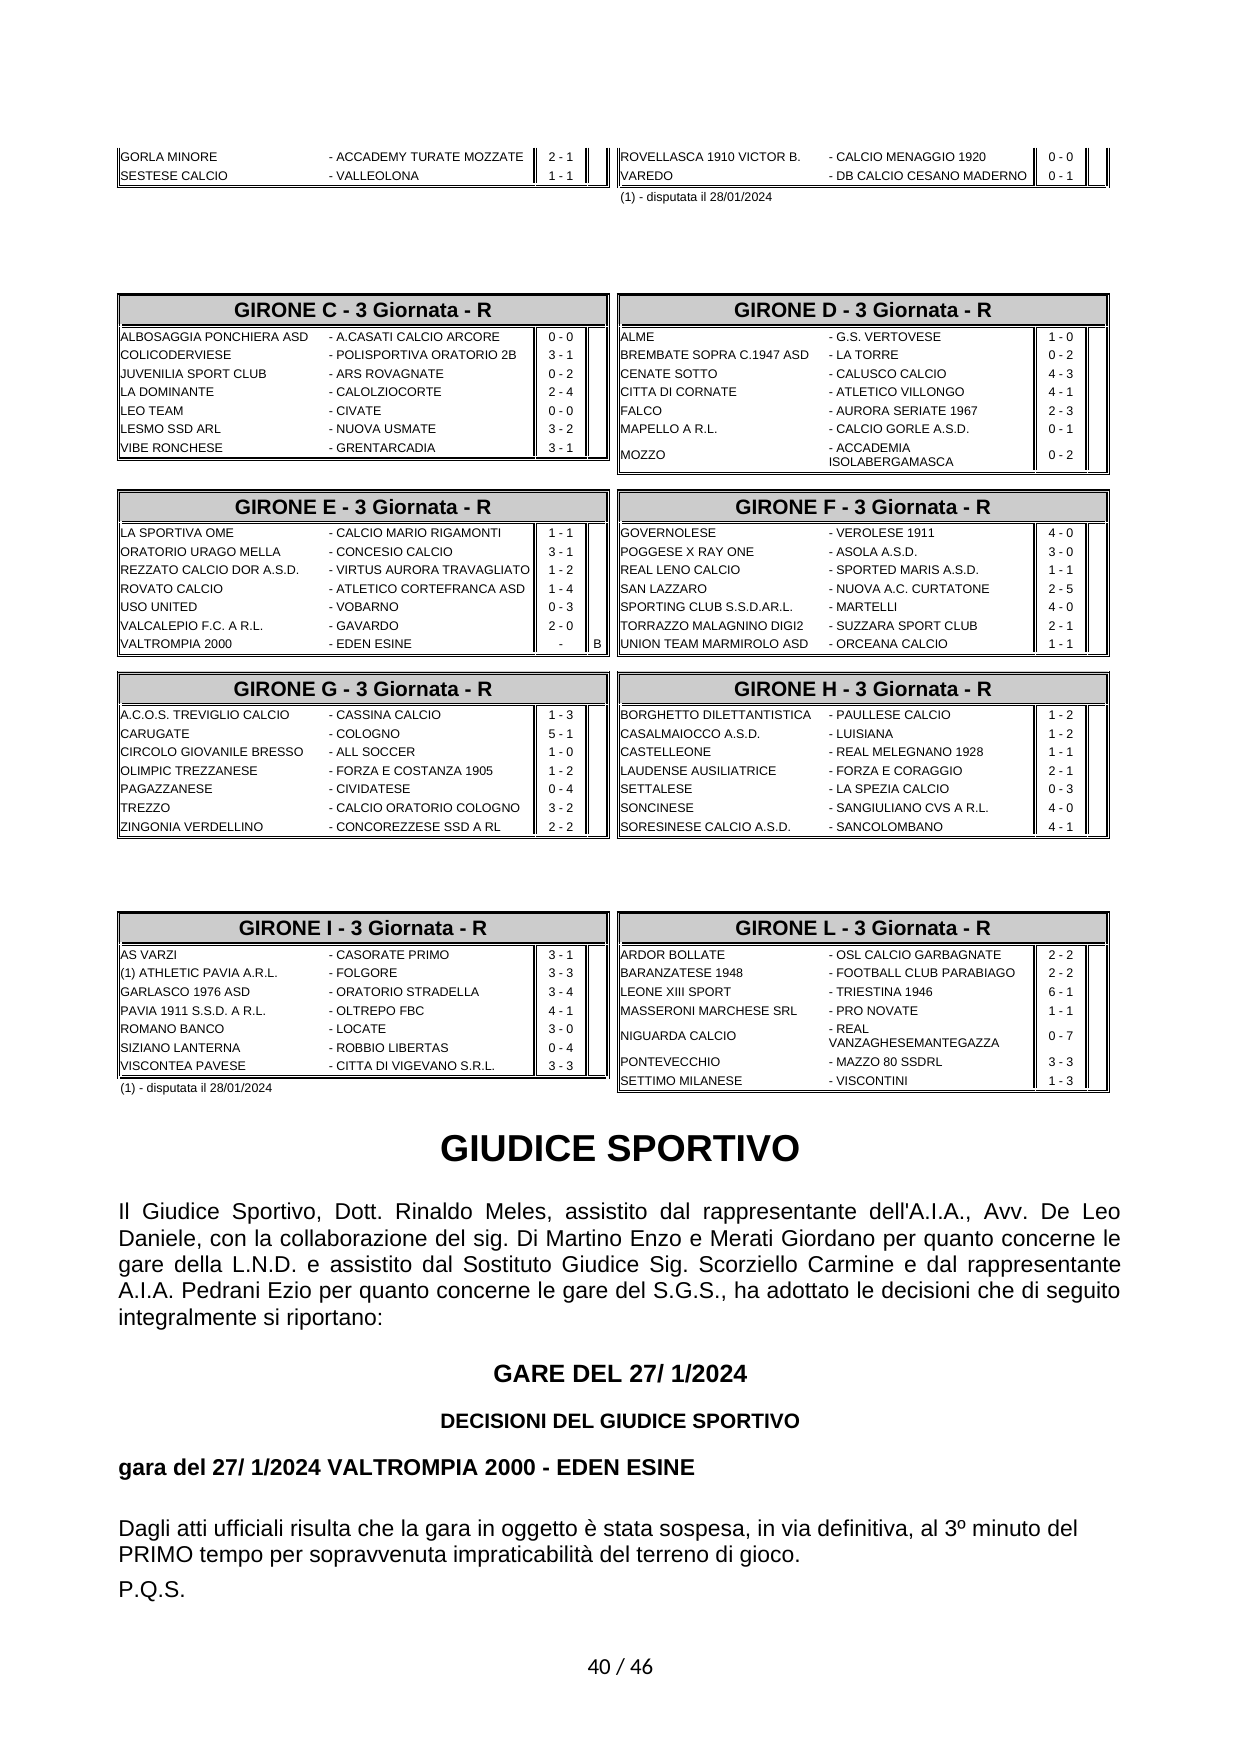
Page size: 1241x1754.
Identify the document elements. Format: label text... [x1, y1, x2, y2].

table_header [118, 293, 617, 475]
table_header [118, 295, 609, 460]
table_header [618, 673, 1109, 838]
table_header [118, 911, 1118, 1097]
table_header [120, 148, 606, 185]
text GARE DEL 27/ 1/2024 [118, 1359, 1122, 1388]
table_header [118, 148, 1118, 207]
text Dagli atti ufficiali risulta che la gara in oggetto è stata sospesa, in via definitiva, al 3º minuto del PRIMO tempo per sopravvenuta impraticabilità del terreno di gioco. [118, 1514, 1122, 1567]
text GIUDICE SPORTIVO [118, 1126, 1122, 1169]
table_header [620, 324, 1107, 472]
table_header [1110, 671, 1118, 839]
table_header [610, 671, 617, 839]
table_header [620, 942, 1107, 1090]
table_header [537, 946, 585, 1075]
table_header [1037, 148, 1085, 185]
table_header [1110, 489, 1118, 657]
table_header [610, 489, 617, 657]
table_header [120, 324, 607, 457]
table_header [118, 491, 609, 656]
text P.Q.S. [118, 1576, 1122, 1602]
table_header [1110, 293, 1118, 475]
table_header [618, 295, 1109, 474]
text gara del 27/ 1/2024 VALTROMPIA 2000 - EDEN ESINE [118, 1453, 1122, 1506]
text Il Giudice Sportivo, Dott. Rinaldo Meles, assistito dal rappresentante dell'A.I.A., Avv. De Leo Daniele, con la collaborazione del sig. Di Martino Enzo e Merati Giordano per quanto concerne le gare della L.N.D. e assistito dal Sostituto Giudice Sig. Scorziello Carmine e dal rappresentante A.I.A. Pedrani Ezio per quanto concerne le gare del S.G.S., ha adottato le decisioni che di seguito integralmente si riportano: [118, 1198, 1122, 1330]
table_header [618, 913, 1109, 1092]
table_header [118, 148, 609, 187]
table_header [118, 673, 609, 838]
text DECISIONI DEL GIUDICE SPORTIVO [118, 1409, 1122, 1433]
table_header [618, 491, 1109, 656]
